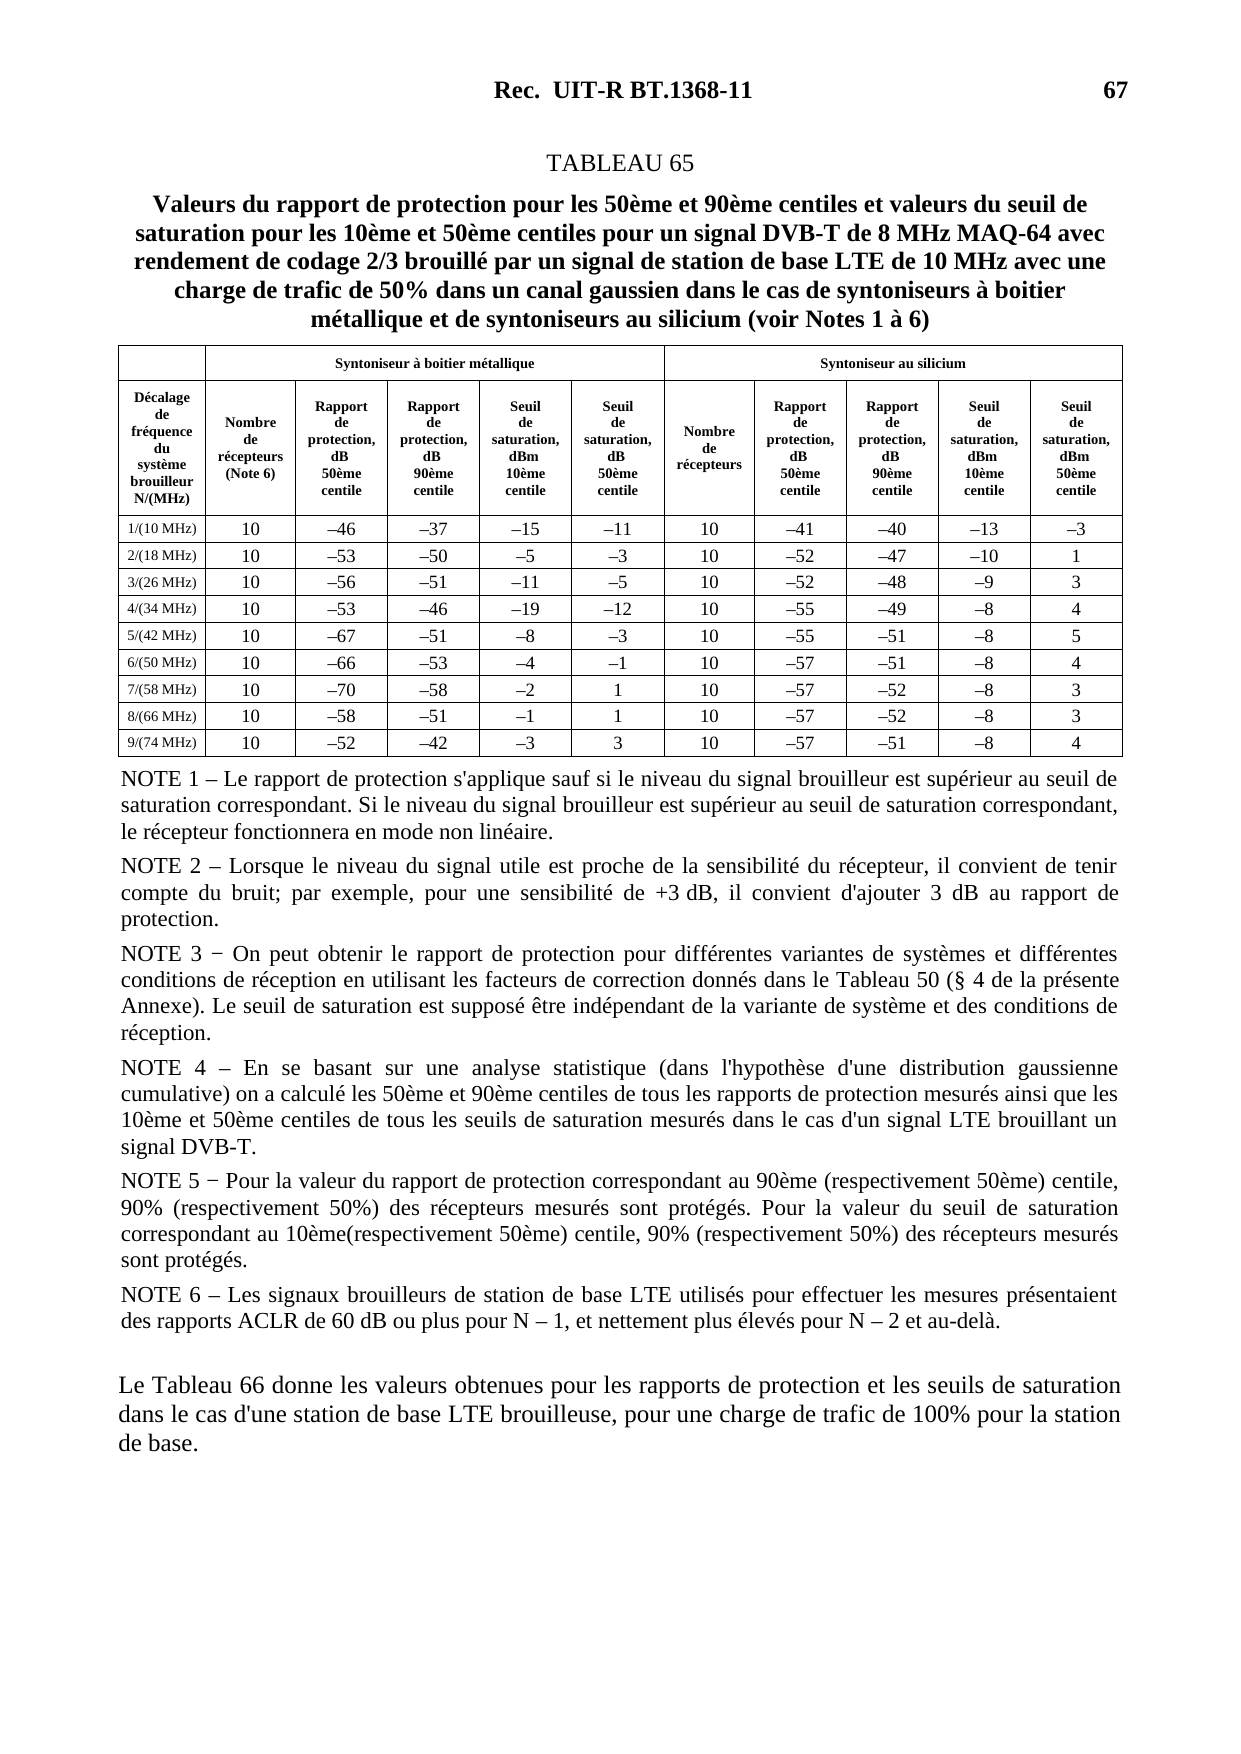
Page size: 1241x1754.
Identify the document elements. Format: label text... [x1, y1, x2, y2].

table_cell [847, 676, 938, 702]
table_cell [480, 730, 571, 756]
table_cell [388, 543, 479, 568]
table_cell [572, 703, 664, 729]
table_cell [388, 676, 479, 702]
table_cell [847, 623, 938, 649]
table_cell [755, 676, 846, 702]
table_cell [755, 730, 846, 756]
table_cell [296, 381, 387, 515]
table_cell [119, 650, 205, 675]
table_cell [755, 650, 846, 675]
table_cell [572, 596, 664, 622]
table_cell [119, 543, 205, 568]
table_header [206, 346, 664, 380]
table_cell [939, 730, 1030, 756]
text TABLEAU 65 [118, 148, 1122, 176]
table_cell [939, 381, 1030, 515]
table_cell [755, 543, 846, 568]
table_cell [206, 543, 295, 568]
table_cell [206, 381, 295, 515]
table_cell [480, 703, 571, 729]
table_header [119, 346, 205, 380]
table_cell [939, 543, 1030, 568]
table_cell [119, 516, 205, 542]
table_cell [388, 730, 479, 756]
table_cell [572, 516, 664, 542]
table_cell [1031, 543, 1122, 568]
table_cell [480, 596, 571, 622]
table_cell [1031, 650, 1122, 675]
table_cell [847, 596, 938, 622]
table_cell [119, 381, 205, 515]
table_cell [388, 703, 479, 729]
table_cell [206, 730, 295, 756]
text Le Tableau 66 donne les valeurs obtenues pour les rapports de protection et les seuils de saturation dans le cas d'une station de base LTE brouilleuse, pour une charge de trafic de 100% pour la station de base. [118, 1370, 1122, 1457]
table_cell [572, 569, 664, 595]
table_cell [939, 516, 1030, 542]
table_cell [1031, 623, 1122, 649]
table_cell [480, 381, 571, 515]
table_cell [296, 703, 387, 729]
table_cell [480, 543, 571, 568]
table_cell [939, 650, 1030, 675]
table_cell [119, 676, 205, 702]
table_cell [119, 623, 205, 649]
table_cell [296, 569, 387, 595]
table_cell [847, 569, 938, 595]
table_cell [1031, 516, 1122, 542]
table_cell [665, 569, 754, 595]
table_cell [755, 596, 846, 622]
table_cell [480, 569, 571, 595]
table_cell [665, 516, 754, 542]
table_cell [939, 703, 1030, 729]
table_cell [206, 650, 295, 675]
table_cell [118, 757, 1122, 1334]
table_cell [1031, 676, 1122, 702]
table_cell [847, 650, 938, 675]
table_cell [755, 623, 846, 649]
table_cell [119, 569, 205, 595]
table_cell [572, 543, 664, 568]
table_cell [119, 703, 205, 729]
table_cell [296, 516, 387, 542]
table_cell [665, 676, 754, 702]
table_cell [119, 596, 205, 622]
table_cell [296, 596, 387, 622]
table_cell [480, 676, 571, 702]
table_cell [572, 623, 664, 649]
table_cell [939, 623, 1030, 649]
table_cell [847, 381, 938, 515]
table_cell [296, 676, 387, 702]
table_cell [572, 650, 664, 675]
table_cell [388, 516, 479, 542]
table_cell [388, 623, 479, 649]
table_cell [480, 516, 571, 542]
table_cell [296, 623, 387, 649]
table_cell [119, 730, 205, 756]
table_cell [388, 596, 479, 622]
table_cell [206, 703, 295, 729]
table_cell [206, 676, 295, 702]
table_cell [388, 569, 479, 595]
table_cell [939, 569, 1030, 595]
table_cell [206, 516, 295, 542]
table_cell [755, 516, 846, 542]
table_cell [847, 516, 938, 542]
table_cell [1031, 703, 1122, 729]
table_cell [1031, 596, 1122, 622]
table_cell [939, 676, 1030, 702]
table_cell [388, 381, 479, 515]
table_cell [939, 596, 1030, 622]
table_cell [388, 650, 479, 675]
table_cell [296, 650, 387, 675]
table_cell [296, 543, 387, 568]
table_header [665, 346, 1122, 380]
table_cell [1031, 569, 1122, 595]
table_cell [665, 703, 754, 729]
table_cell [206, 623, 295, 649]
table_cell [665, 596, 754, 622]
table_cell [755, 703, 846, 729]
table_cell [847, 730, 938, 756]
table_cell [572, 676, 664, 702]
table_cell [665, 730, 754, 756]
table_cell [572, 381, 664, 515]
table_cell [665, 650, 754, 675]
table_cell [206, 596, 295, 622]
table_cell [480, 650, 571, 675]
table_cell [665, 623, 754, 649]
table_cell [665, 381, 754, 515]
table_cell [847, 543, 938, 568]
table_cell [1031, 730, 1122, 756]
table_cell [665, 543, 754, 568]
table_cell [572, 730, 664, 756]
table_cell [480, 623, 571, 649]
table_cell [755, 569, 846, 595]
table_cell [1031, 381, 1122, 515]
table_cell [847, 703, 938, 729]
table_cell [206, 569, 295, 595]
title Valeurs du rapport de protection pour les 50ème et 90ème centiles et valeurs du seuil de saturation pour les 10ème et 50ème centiles pour un signal DVB-T de 8 MHz MAQ-64 avec rendement de codage 2/3 brouillé par un signal de station de base LTE de 10 MHz avec une charge de trafic de 50% dans un canal gaussien dans le cas de syntoniseurs à boitier métallique et de syntoniseurs au silicium (voir Notes 1 à 6) [118, 189, 1122, 333]
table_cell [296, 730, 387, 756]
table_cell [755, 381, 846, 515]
